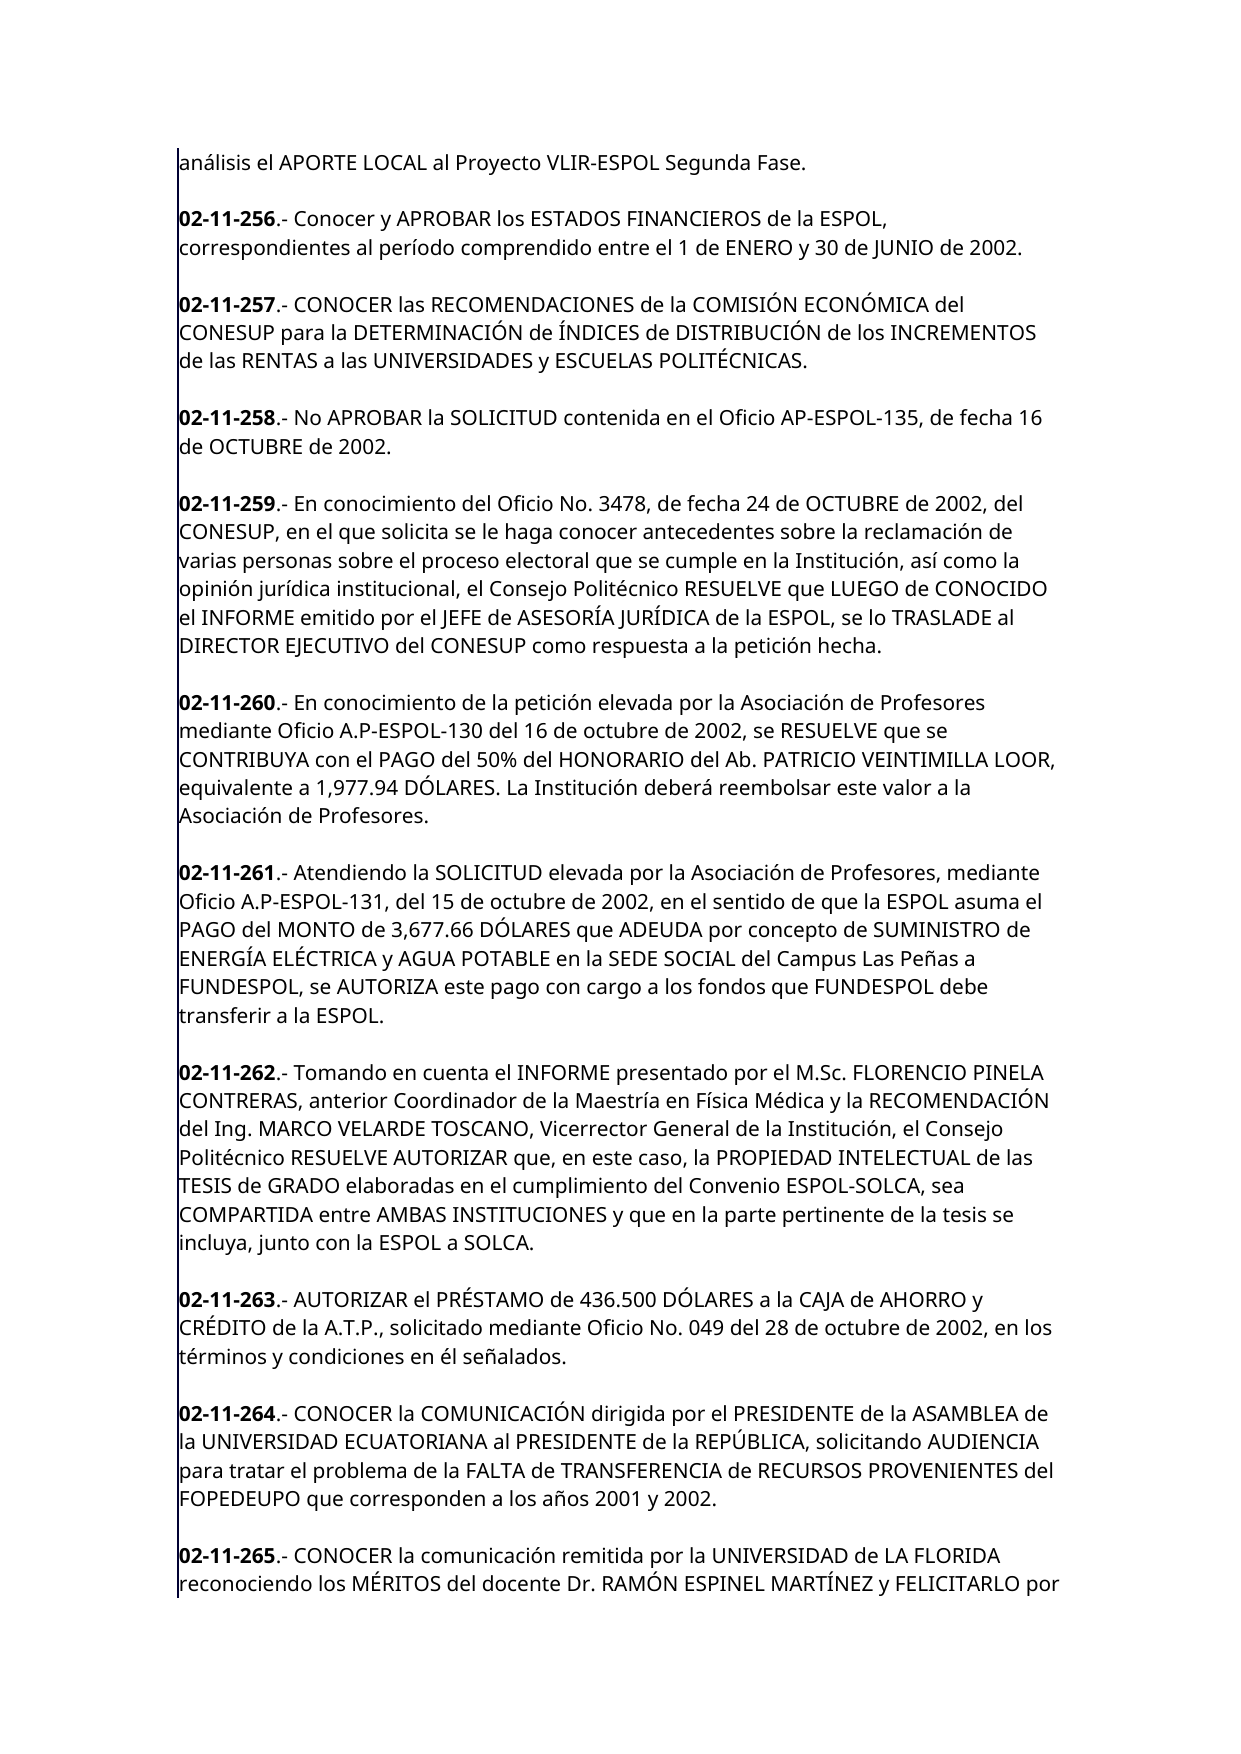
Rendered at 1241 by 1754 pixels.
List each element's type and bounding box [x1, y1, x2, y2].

table_cell [179, 148, 1063, 1598]
